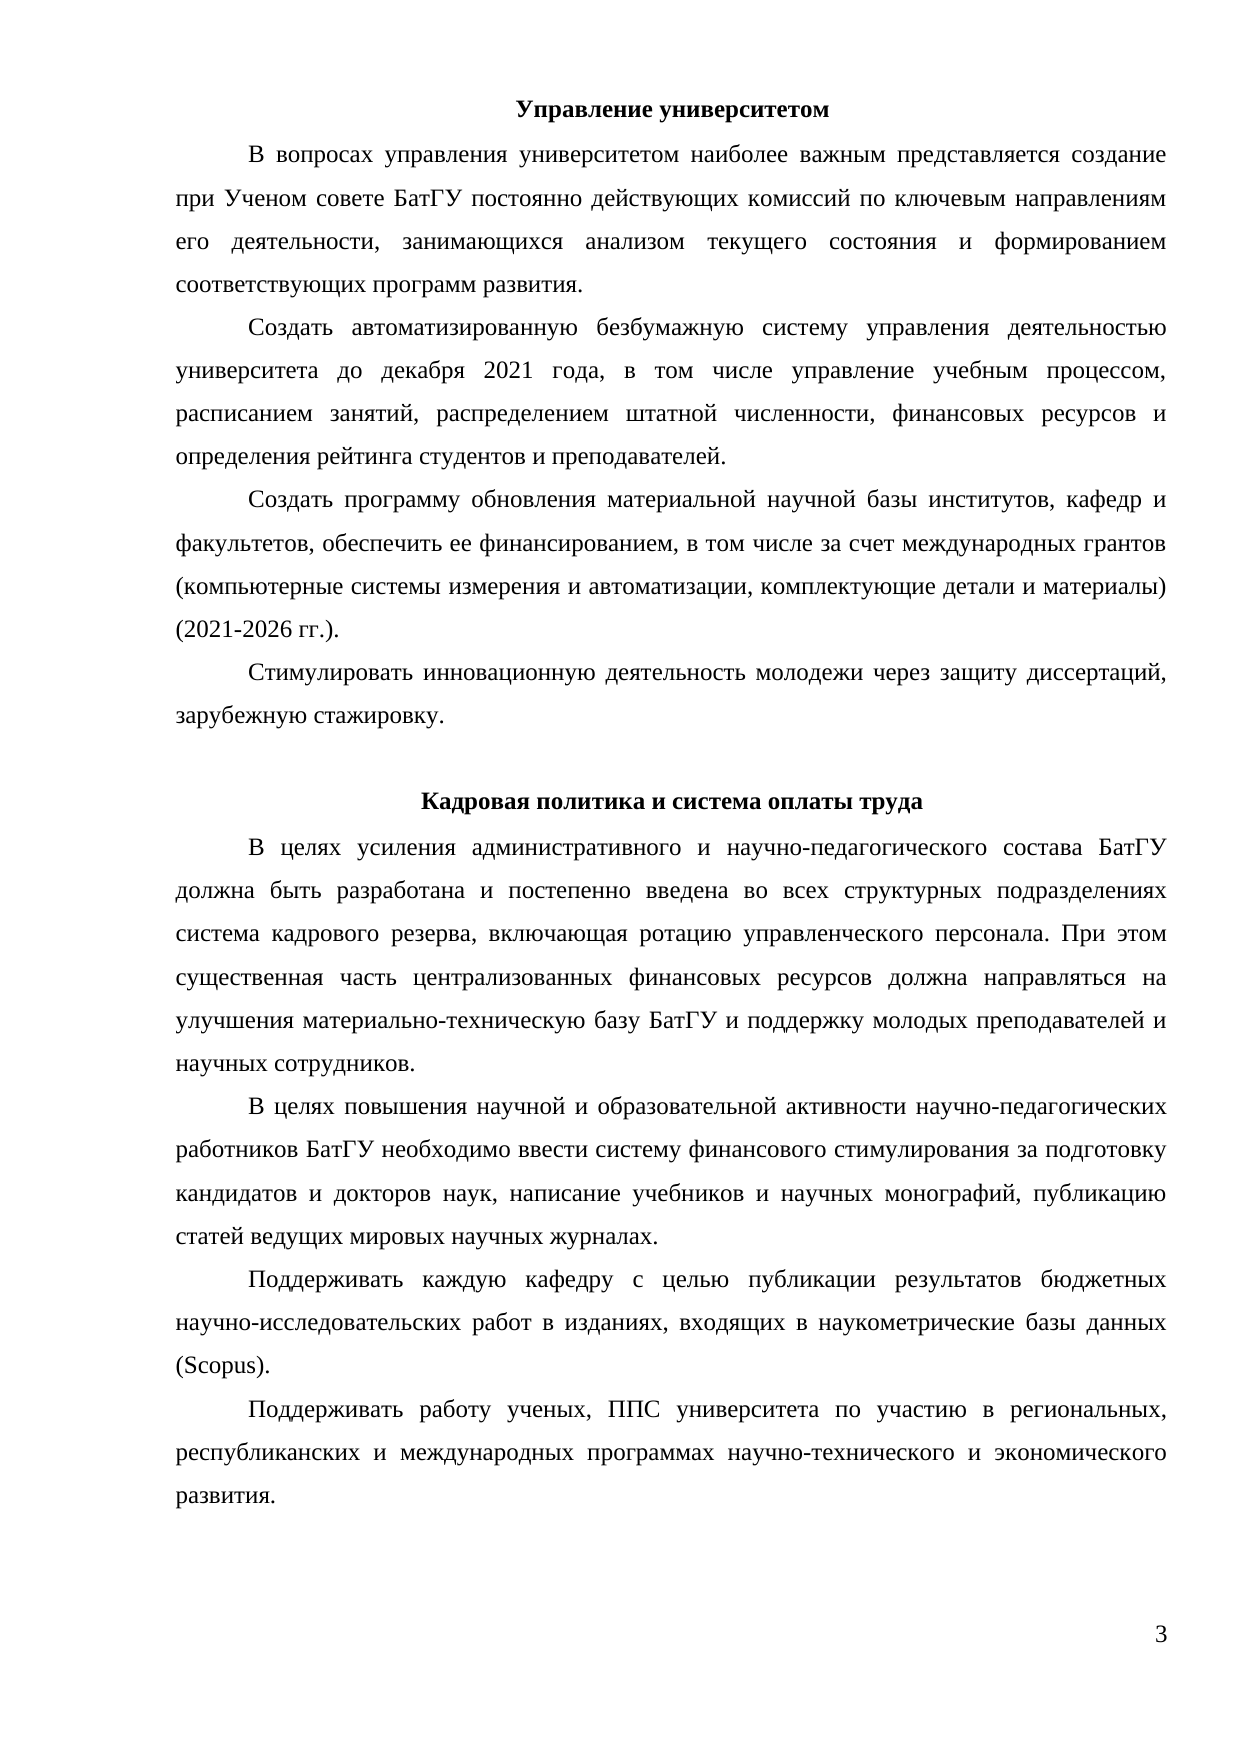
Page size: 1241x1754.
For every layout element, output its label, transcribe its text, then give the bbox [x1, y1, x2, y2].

text Поддерживать работу ученых, ППС университета по участию в региональных, республиканских и международных программах научно-технического и экономического развития. [175, 1394, 1167, 1509]
text Создать программу обновления материальной научной базы институтов, кафедр и факультетов, обеспечить ее финансированием, в том числе за счет международных грантов (компьютерные системы измерения и автоматизации, комплектующие детали и материалы) (2021-2026 гг.). [175, 484, 1168, 643]
text В целях усиления административного и научно-педагогического состава БатГУ должна быть разработана и постепенно введена во всех структурных подразделениях система кадрового резерва, включающая ротацию управленческого персонала. При этом существенная часть централизованных финансовых ресурсов должна направляться на улучшения материально-техническую базу БатГУ и поддержку молодых преподавателей и научных сотрудников. [175, 832, 1168, 1077]
text В целях повышения научной и образовательной активности научно-педагогических работников БатГУ необходимо ввести систему финансового стимулирования за подготовку кандидатов и докторов наук, написание учебников и научных монографий, публикацию статей ведущих мировых научных журналах. [175, 1091, 1168, 1249]
subtitle Кадровая политика и система оплаты труда [177, 786, 1167, 815]
text Создать автоматизированную безбумажную систему управления деятельностью университета до декабря 2021 года, в том числе управление учебным процессом, расписанием занятий, распределением штатной численности, финансовых ресурсов и определения рейтинга студентов и преподавателей. [175, 312, 1167, 470]
subtitle Управление университетом [177, 94, 1168, 122]
text Стимулировать инновационную деятельность молодежи через защиту диссертаций, зарубежную стажировку. [175, 657, 1168, 729]
text Поддерживать каждую кафедру с целью публикации результатов бюджетных научно-исследовательских работ в изданиях, входящих в наукометрические базы данных (Scopus). [175, 1264, 1167, 1379]
text В вопросах управления университетом наиболее важным представляется создание при Ученом совете БатГУ постоянно действующих комиссий по ключевым направлениям его деятельности, занимающихся анализом текущего состояния и формированием соответствующих программ развития. [175, 139, 1168, 298]
